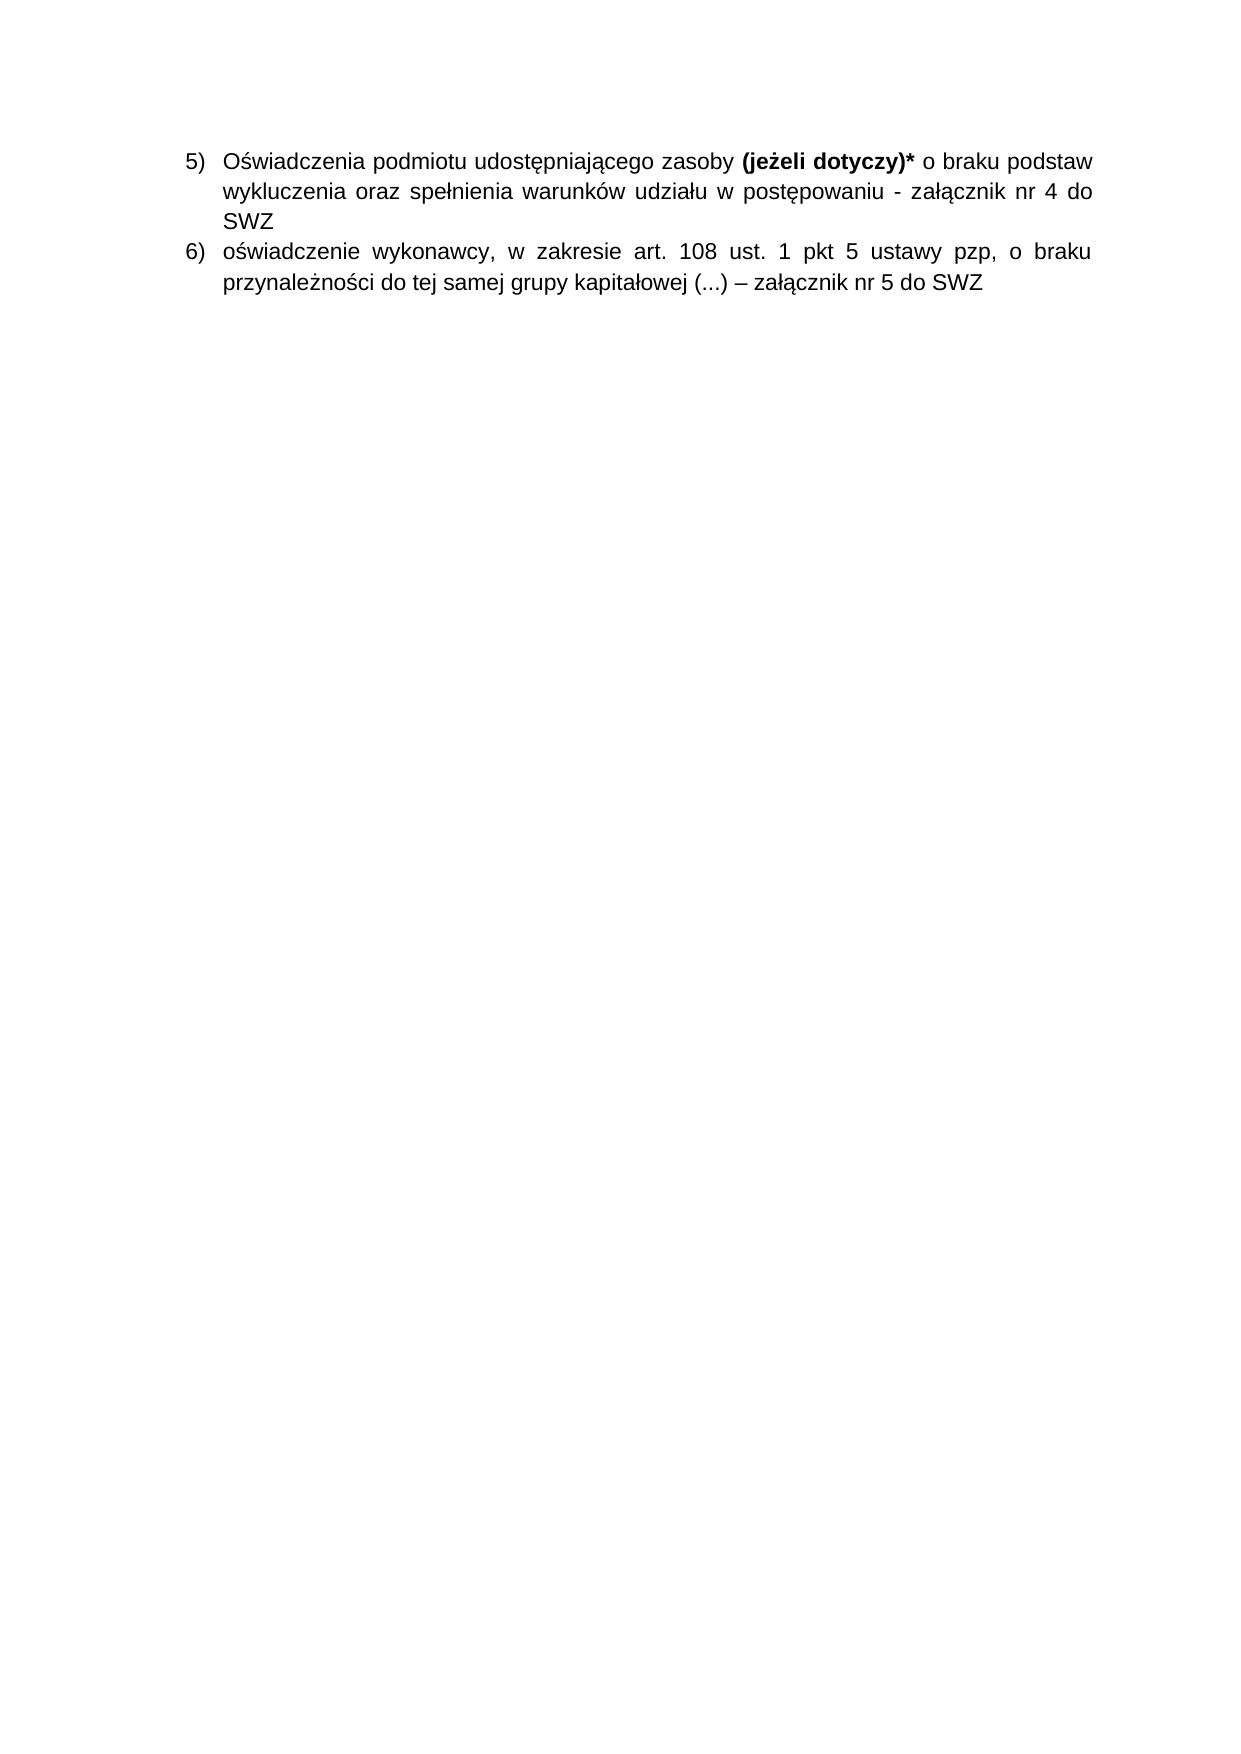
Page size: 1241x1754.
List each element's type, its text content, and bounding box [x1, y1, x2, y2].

list Oświadczenia podmiotu udostępniającego zasoby (jeżeli dotyczy)* o braku podstaw wykluczenia oraz spełnienia warunków udziału w postępowaniu - załącznik nr 4 do SWZ [185, 148, 1093, 234]
list oświadczenie wykonawcy, w zakresie art. 108 ust. 1 pkt 5 ustawy pzp, o braku przynależności do tej samej grupy kapitałowej (...) – załącznik nr 5 do SWZ [185, 238, 1093, 295]
